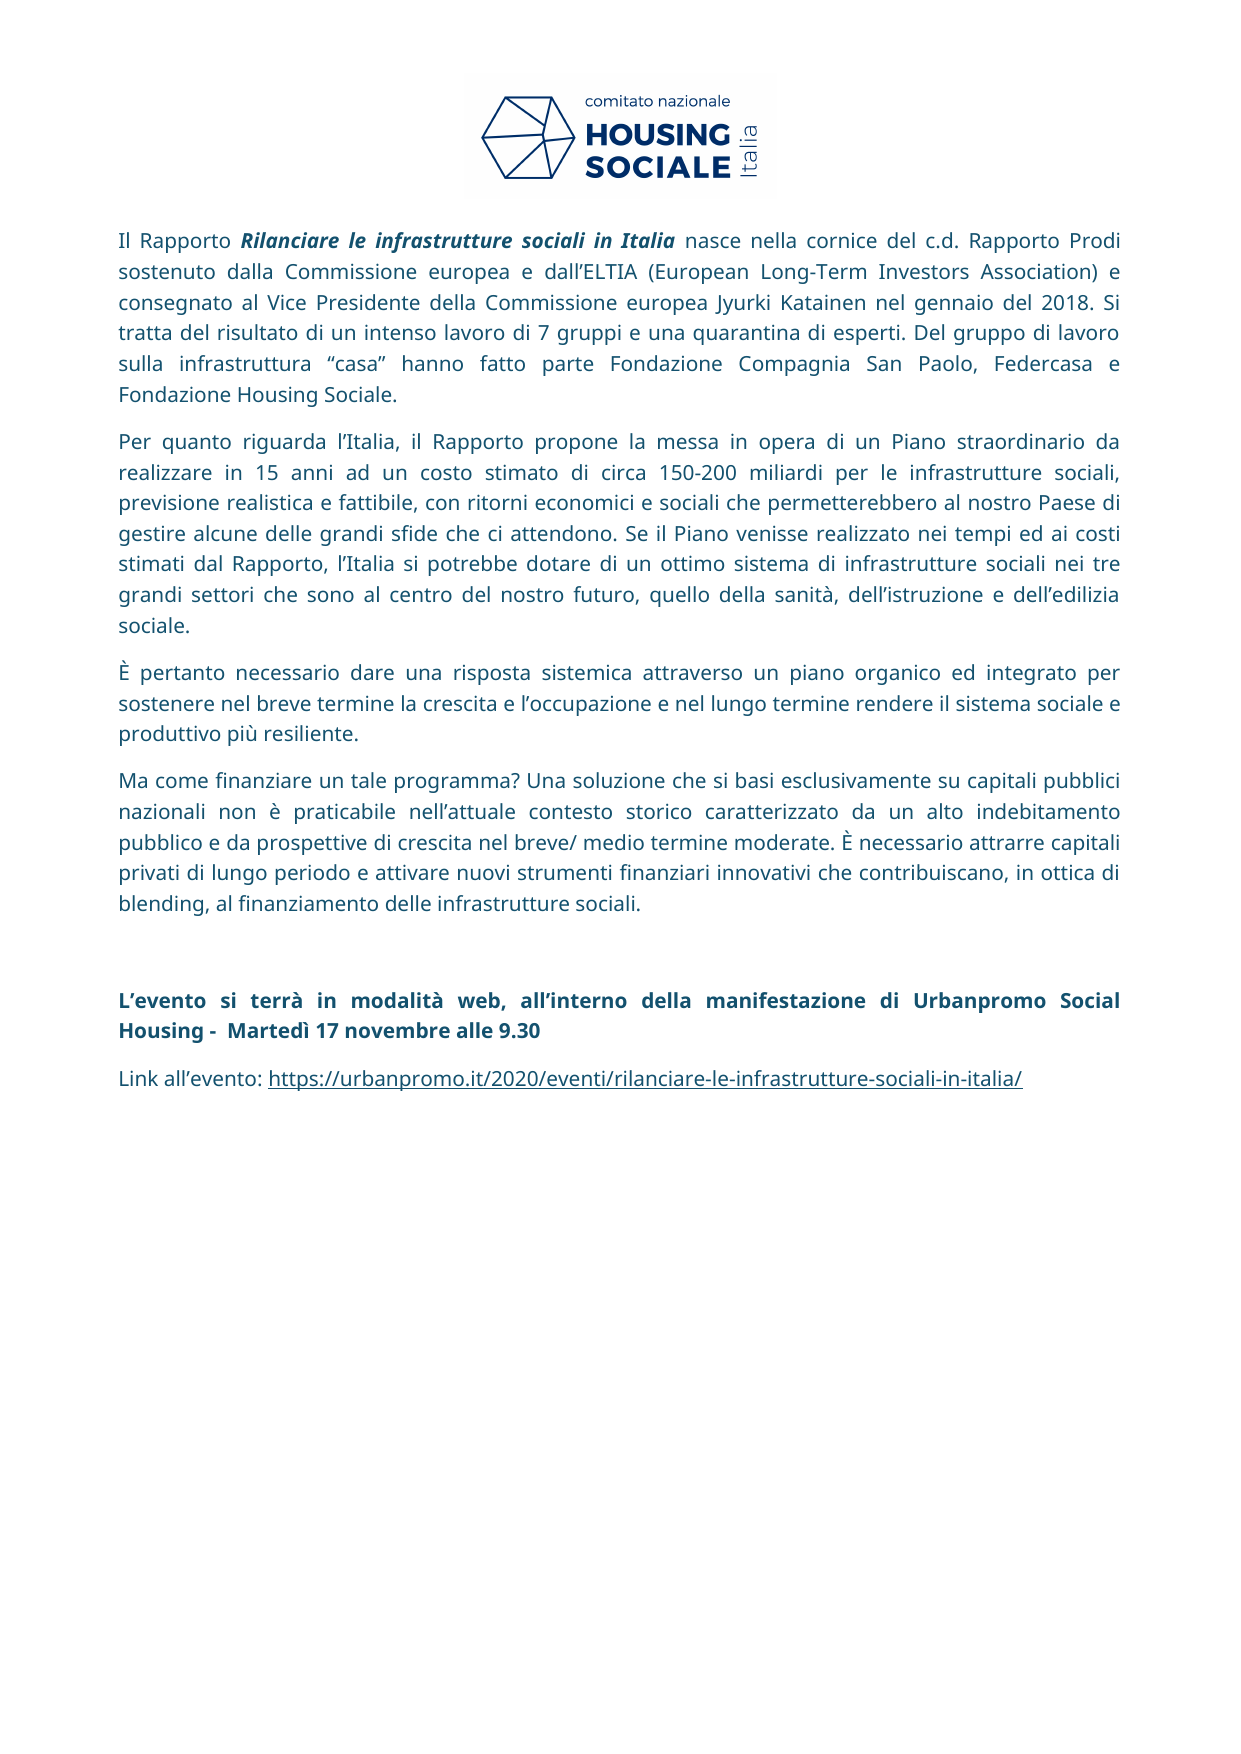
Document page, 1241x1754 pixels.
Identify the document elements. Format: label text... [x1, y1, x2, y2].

text L’evento si terrà in modalità web, all’interno della manifestazione di Urbanpromo Social Housing - Martedì 17 novembre alle 9.30 [118, 986, 1122, 1045]
text Il Rapporto Rilanciare le infrastrutture sociali in Italia nasce nella cornice del c.d. Rapporto Prodi sostenuto dalla Commissione europea e dall’ELTIA (European Long-Term Investors Association) e consegnato al Vice Presidente della Commissione europea Jyurki Katainen nel gennaio del 2018. Si tratta del risultato di un intenso lavoro di 7 gruppi e una quarantina di esperti. Del gruppo di lavoro sulla infrastruttura “casa” hanno fatto parte Fondazione Compagnia San Paolo, Federcasa e Fondazione Housing Sociale. [118, 227, 1122, 408]
text È pertanto necessario dare una risposta sistemica attraverso un piano organico ed integrato per sostenere nel breve termine la crescita e l’occupazione e nel lungo termine rendere il sistema sociale e produttivo più resiliente. [118, 658, 1122, 748]
picture [463, 73, 777, 199]
text Ma come finanziare un tale programma? Una soluzione che si basi esclusivamente su capitali pubblici nazionali non è praticabile nell’attuale contesto storico caratterizzato da un alto indebitamento pubblico e da prospettive di crescita nel breve/ medio termine moderate. È necessario attrarre capitali privati di lungo periodo e attivare nuovi strumenti finanziari innovativi che contribuiscano, in ottica di blending, al finanziamento delle infrastrutture sociali. [118, 767, 1122, 918]
text Link all’evento: https://urbanpromo.it/2020/eventi/rilanciare-le-infrastrutture-sociali-in-italia/ [118, 1064, 1122, 1092]
text Per quanto riguarda l’Italia, il Rapporto propone la messa in opera di un Piano straordinario da realizzare in 15 anni ad un costo stimato di circa 150-200 miliardi per le infrastrutture sociali, previsione realistica e fattibile, con ritorni economici e sociali che permetterebbero al nostro Paese di gestire alcune delle grandi sfide che ci attendono. Se il Piano venisse realizzato nei tempi ed ai costi stimati dal Rapporto, l’Italia si potrebbe dotare di un ottimo sistema di infrastrutture sociali nei tre grandi settori che sono al centro del nostro futuro, quello della sanità, dell’istruzione e dell’edilizia sociale. [118, 427, 1122, 639]
